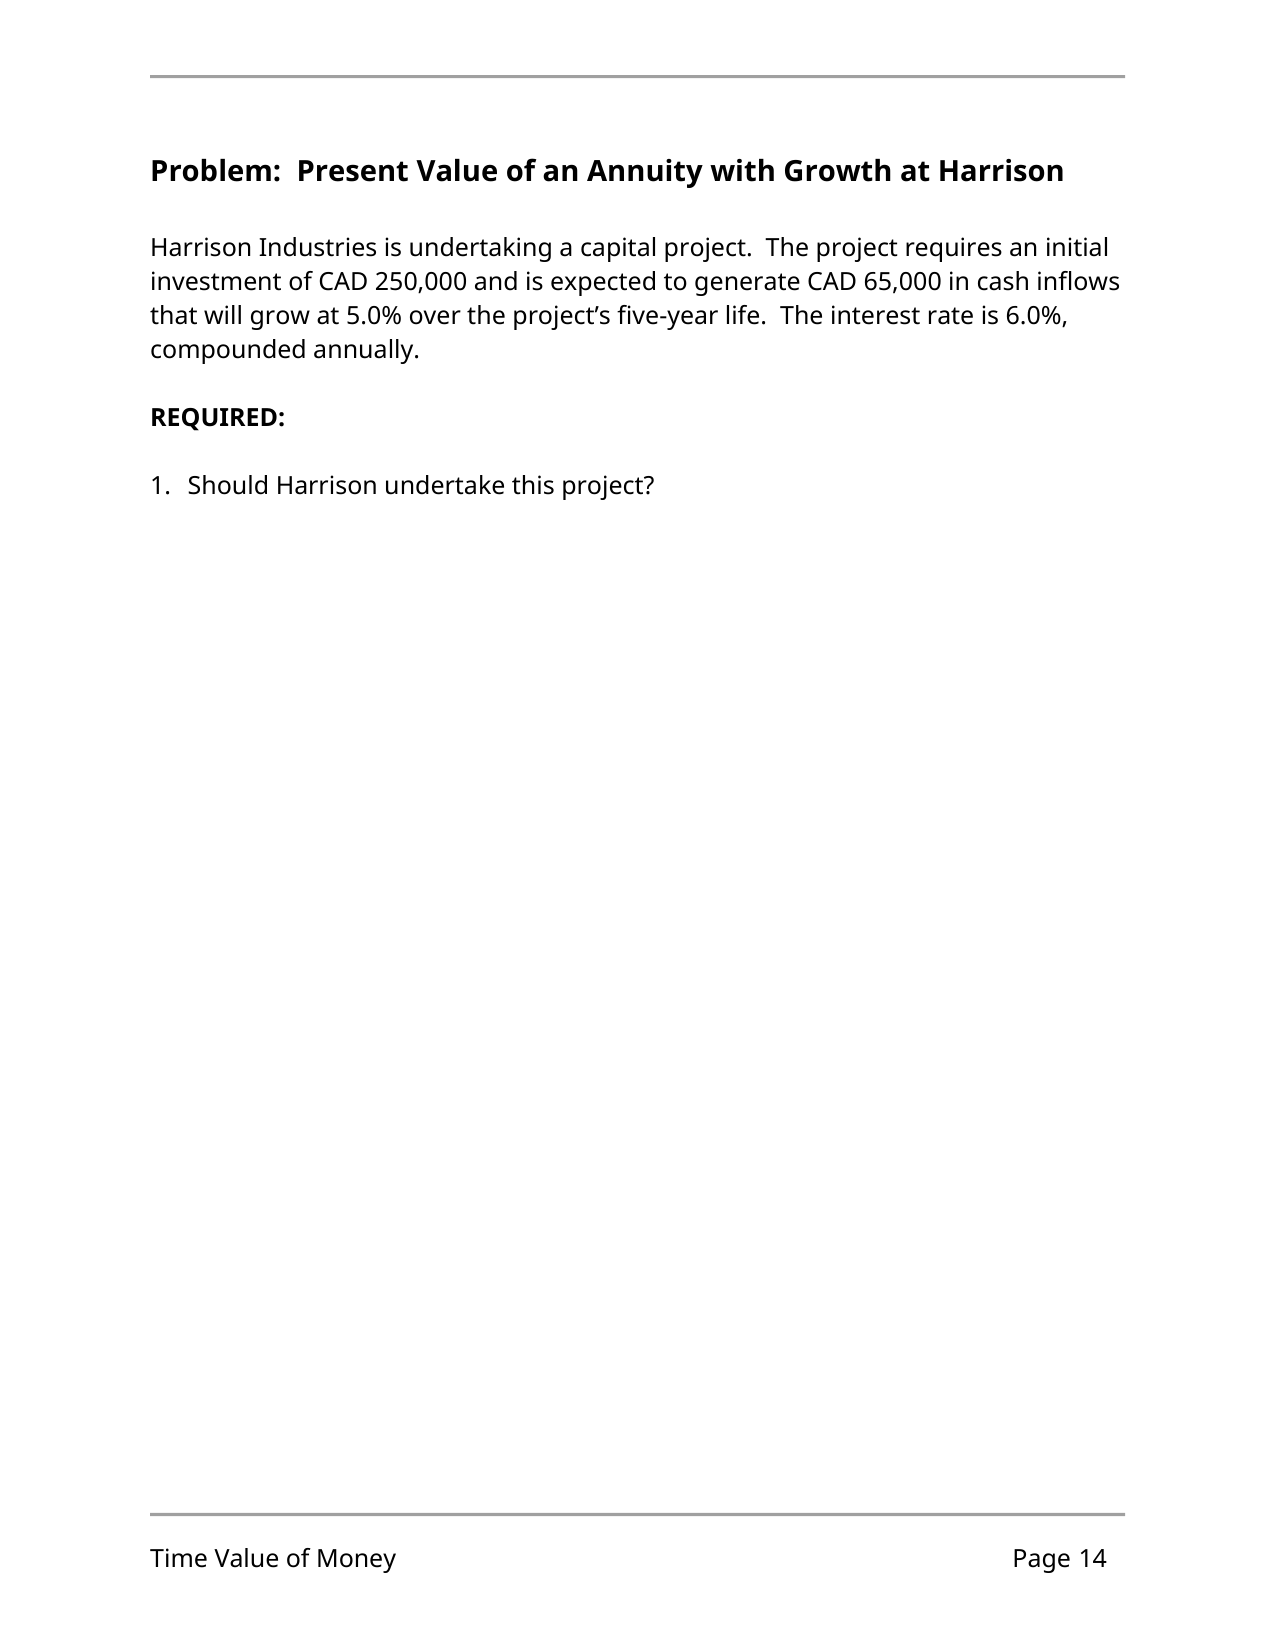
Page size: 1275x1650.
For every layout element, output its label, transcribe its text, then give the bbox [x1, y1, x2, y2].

text Harrison Industries is undertaking a capital project. The project requires an initial investment of CAD 250,000 and is expected to generate CAD 65,000 in cash inflows that will grow at 5.0% over the project’s five-year life. The interest rate is 6.0%, compounded annually. [150, 229, 1125, 366]
text Problem: Present Value of an Annuity with Growth at Harrison [150, 150, 1125, 190]
list Should Harrison undertake this project? [150, 468, 1125, 502]
text REQUIRED: [150, 400, 1125, 434]
